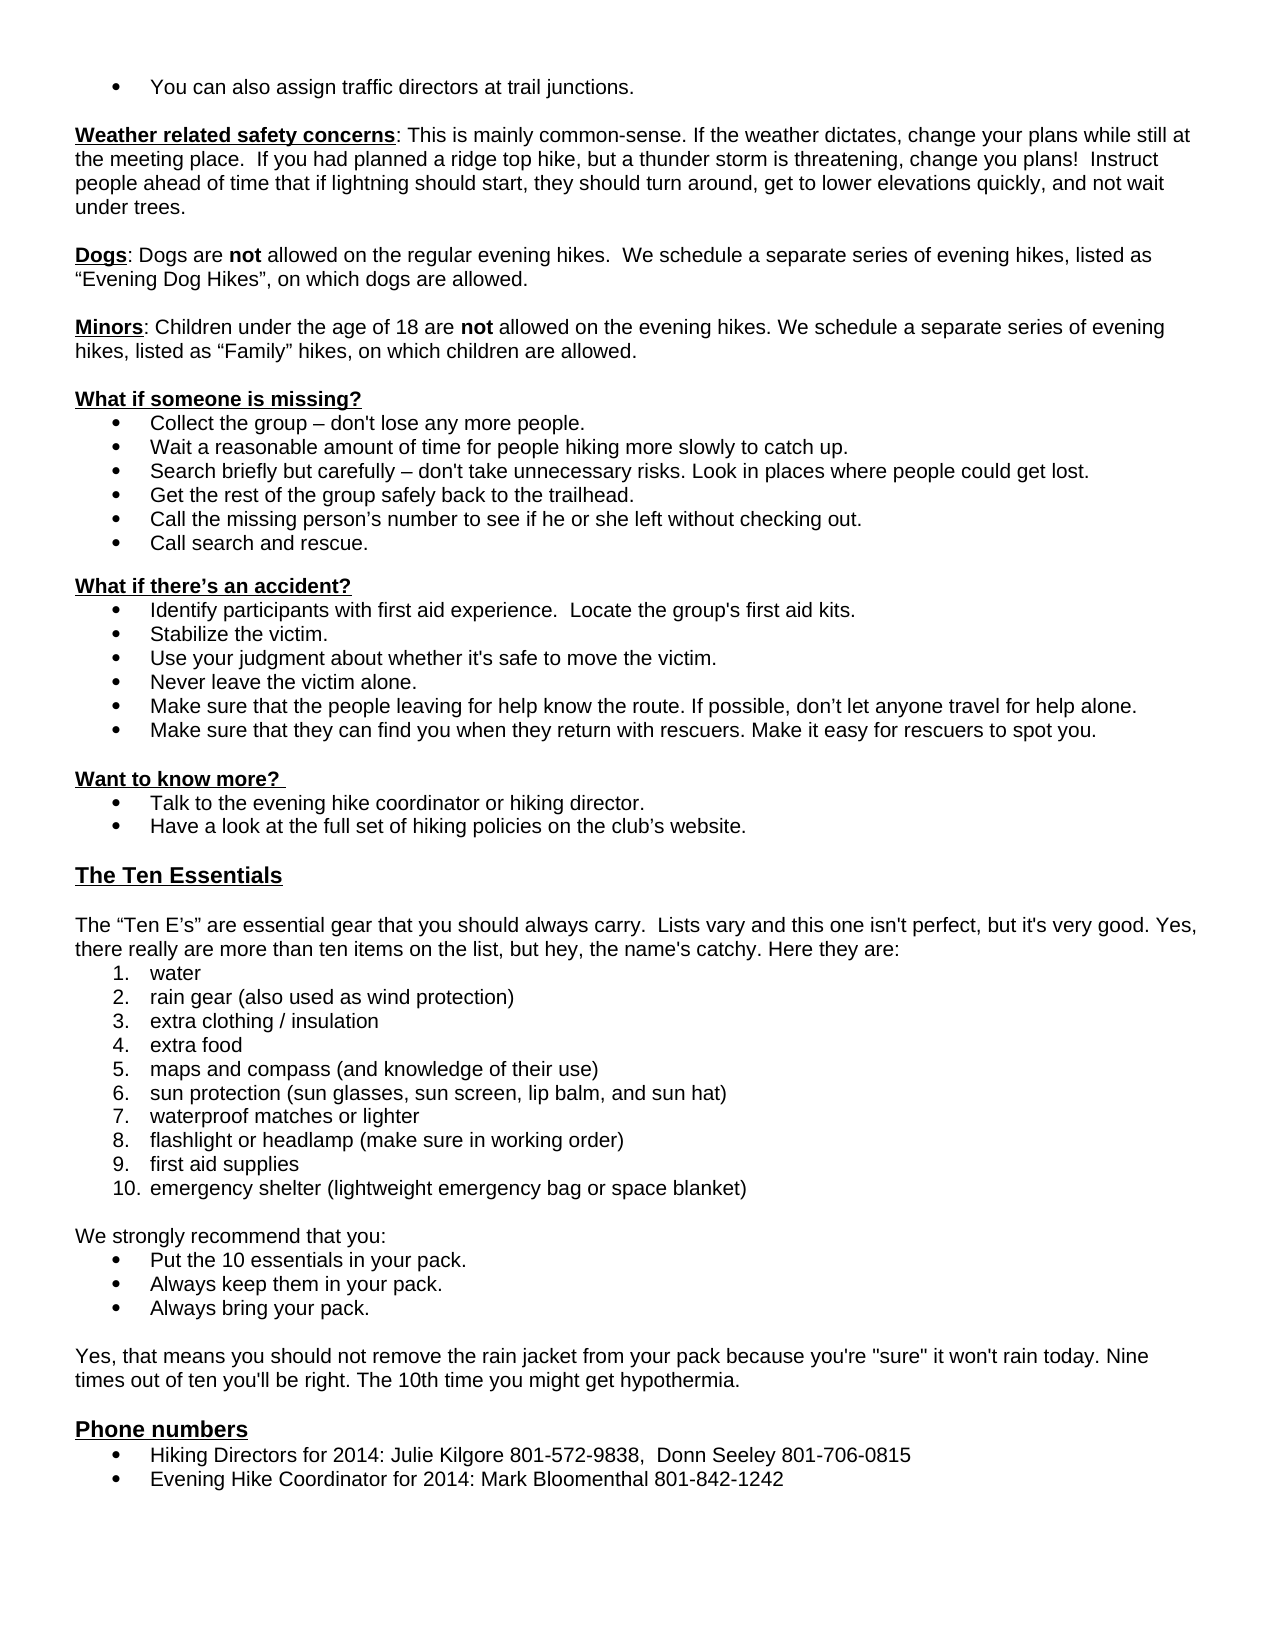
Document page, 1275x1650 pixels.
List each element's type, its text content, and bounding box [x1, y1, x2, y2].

list You can also assign traffic directors at trail junctions. [112, 75, 1200, 99]
list Identify participants with first aid experience. Locate the group's first aid kits. [112, 598, 1200, 622]
text Dogs: Dogs are not allowed on the regular evening hikes. We schedule a separate series of evening hikes, listed as “Evening Dog Hikes”, on which dogs are allowed. [75, 243, 1200, 291]
list rain gear (also used as wind protection) [112, 984, 1200, 1008]
text The “Ten E’s” are essential gear that you should always carry. Lists vary and this one isn't perfect, but it's very good. Yes, there really are more than ten items on the list, but hey, the name's catchy. Here they are: [75, 913, 1200, 961]
list waterproof matches or lighter [112, 1104, 1200, 1128]
list extra food [112, 1032, 1200, 1056]
list Use your judgment about whether it's safe to move the victim. [112, 646, 1200, 670]
text We strongly recommend that you: [75, 1224, 1200, 1248]
text Minors: Children under the age of 18 are not allowed on the evening hikes. We schedule a separate series of evening hikes, listed as “Family” hikes, on which children are allowed. [75, 315, 1200, 363]
list maps and compass (and knowledge of their use) [112, 1056, 1200, 1080]
list Call search and rescue. [112, 531, 1200, 555]
list Talk to the evening hike coordinator or hiking director. [112, 790, 1200, 814]
list Wait a reasonable amount of time for people hiking more slowly to catch up. [112, 434, 1200, 459]
list Hiking Directors for 2014: Julie Kilgore 801-572-9838, Donn Seeley 801-706-0815 [112, 1442, 1200, 1467]
list Make sure that they can find you when they return with rescuers. Make it easy for rescuers to spot you. [112, 718, 1200, 742]
list flashlight or headlamp (make sure in working order) [112, 1128, 1200, 1152]
list Get the rest of the group safely back to the trailhead. [112, 483, 1200, 507]
list Evening Hike Coordinator for 2014: Mark Bloomenthal 801-842-1242 [112, 1467, 1200, 1491]
text What if someone is missing? [75, 387, 1200, 411]
list Always keep them in your pack. [112, 1272, 1200, 1296]
text Yes, that means you should not remove the rain jacket from your pack because you're "sure" it won't rain today. Nine times out of ten you'll be right. The 10th time you might get hypothermia. [75, 1344, 1200, 1392]
list Have a look at the full set of hiking policies on the club’s website. [112, 814, 1200, 838]
list emergency shelter (lightweight emergency bag or space blanket) [112, 1176, 1200, 1200]
list Search briefly but carefully – don't take unnecessary risks. Look in places where people could get lost. [112, 459, 1200, 483]
text Want to know more? [75, 766, 1200, 790]
list first aid supplies [112, 1152, 1200, 1176]
list Put the 10 essentials in your pack. [112, 1248, 1200, 1272]
list Always bring your pack. [112, 1296, 1200, 1320]
list Never leave the victim alone. [112, 670, 1200, 694]
text What if there’s an accident? [75, 574, 1200, 598]
list extra clothing / insulation [112, 1008, 1200, 1032]
text The Ten Essentials [75, 862, 1200, 889]
list Stabilize the victim. [112, 622, 1200, 646]
list Make sure that the people leaving for help know the route. If possible, don’t let anyone travel for help alone. [112, 694, 1200, 718]
list sun protection (sun glasses, sun screen, lip balm, and sun hat) [112, 1080, 1200, 1104]
list Collect the group – don't lose any more people. [112, 411, 1200, 434]
list water [112, 961, 1200, 984]
text Weather related safety concerns: This is mainly common-sense. If the weather dictates, change your plans while still at the meeting place. If you had planned a ridge top hike, but a thunder storm is threatening, change you plans! Instruct people ahead of time that if lightning should start, they should turn around, get to lower elevations quickly, and not wait under trees. [75, 123, 1200, 219]
text Phone numbers [75, 1416, 1200, 1442]
list Call the missing person’s number to see if he or she left without checking out. [112, 507, 1200, 531]
